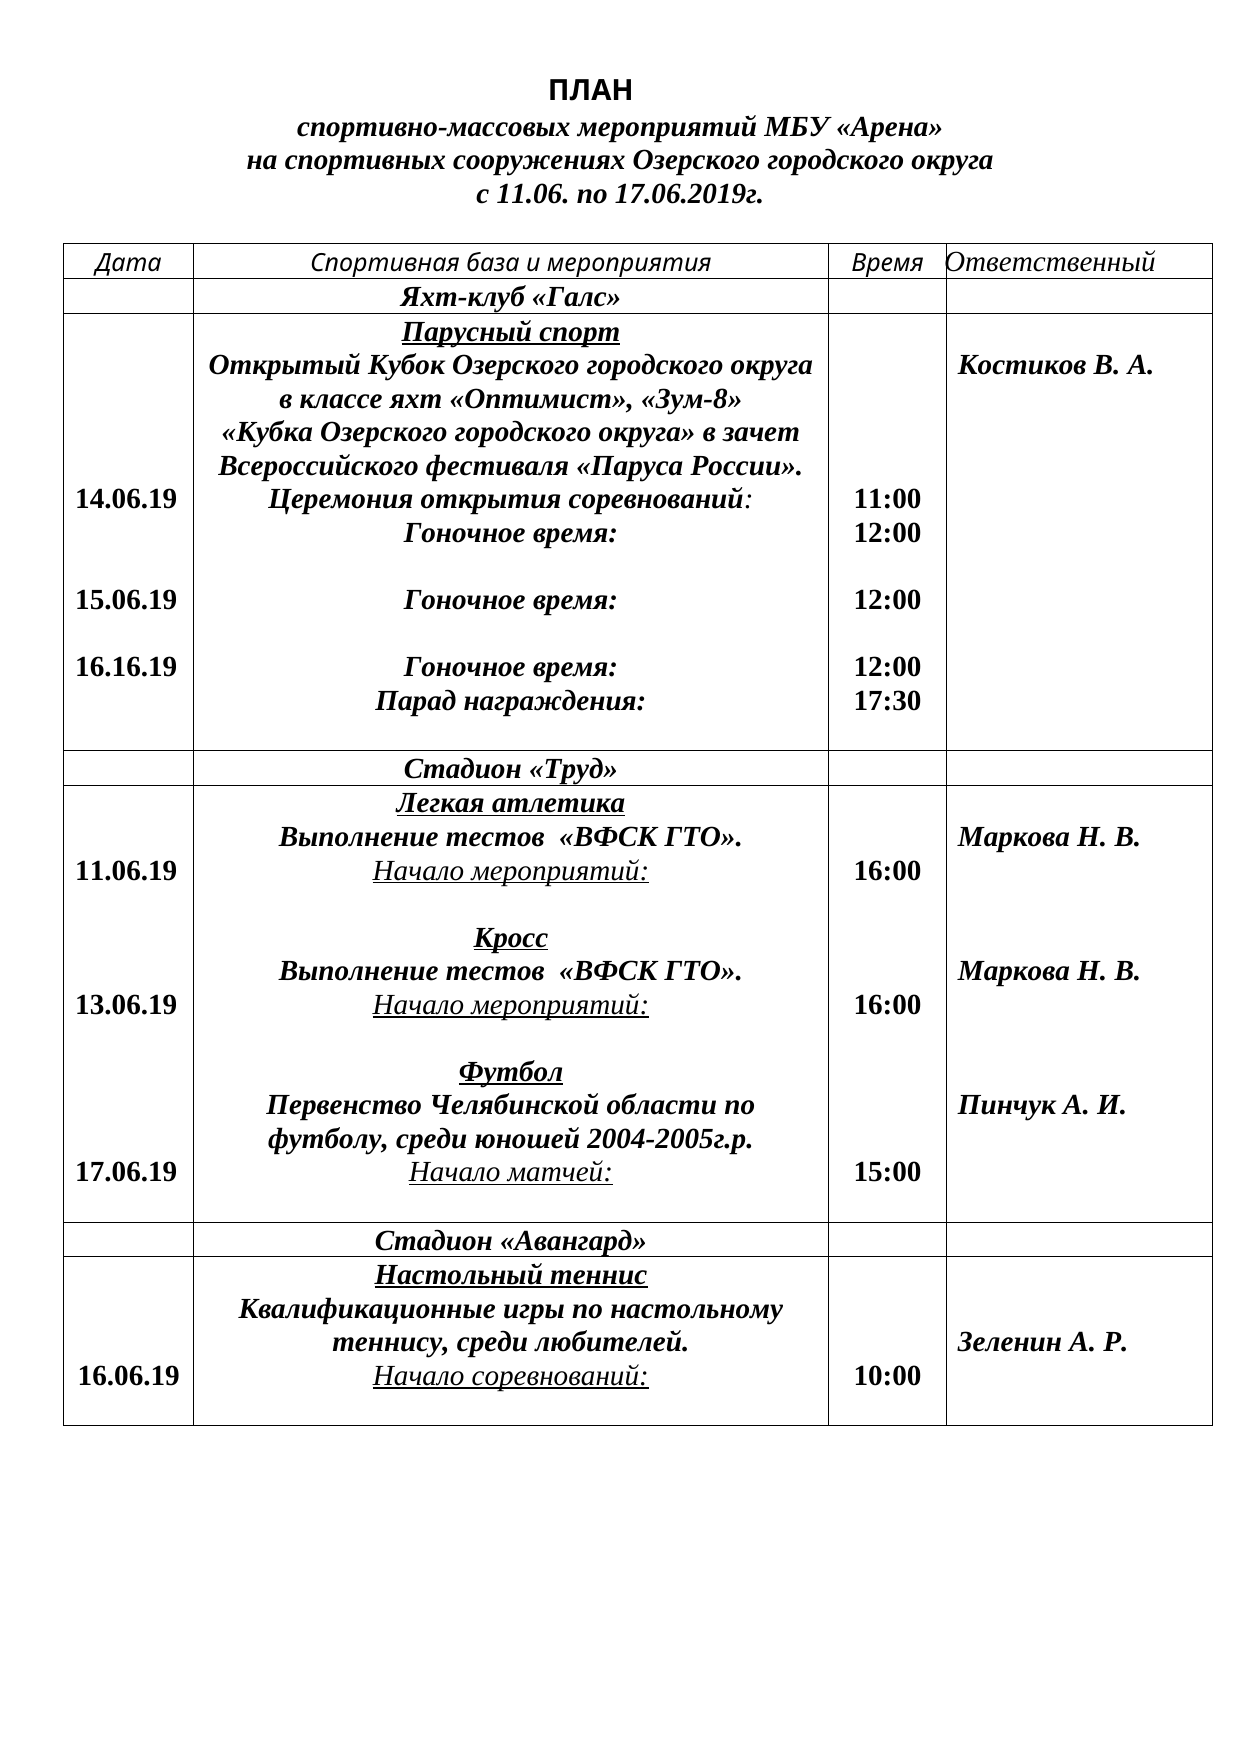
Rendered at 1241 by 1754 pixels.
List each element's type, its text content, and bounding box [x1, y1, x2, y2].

table_cell 14.06.19 15.06.19 16.16.19 [64, 314, 193, 750]
table_cell Зеленин А. Р. [947, 1257, 1212, 1425]
table_cell Костиков В. А. [947, 314, 1212, 750]
table_cell Настольный теннис Квалификационные игры по настольному теннису, среди любителей. Начало соревнований: [194, 1257, 828, 1425]
text с 11.06. по 17.06.2019г. [75, 176, 1165, 209]
table_cell Стадион «Труд» [194, 751, 828, 784]
table_cell Легкая атлетика Выполнение тестов «ВФСК ГТО». Начало мероприятий: Кросс Выполнение тестов «ВФСК ГТО». Начало мероприятий: Футбол Первенство Челябинской области по футболу, среди юношей 2004-2005г.р. Начало матчей: [194, 786, 828, 1222]
table_header Дата [64, 244, 193, 278]
table_cell 16.06.19 [64, 1257, 193, 1425]
table_cell [829, 751, 946, 784]
text спортивно-массовых мероприятий МБУ «Арена» [75, 109, 1165, 142]
table_cell [947, 751, 1212, 784]
table_header Спортивная база и мероприятия [194, 244, 828, 278]
text на спортивных сооружениях Озерского городского округа [75, 142, 1165, 176]
table_cell [64, 751, 193, 784]
table_cell Парусный спорт Открытый Кубок Озерского городского округа в классе яхт «Оптимист», «Зум-8» «Кубка Озерского городского округа» в зачет Всероссийского фестиваля «Паруса России». Церемония открытия соревнований: Гоночное время: Гоночное время: Гоночное время: Парад награждения: [194, 314, 828, 750]
table_cell [947, 279, 1212, 313]
table_cell [829, 1223, 946, 1256]
table_cell 11:00 12:00 12:00 12:00 17:30 [829, 314, 946, 750]
table_cell 11.06.19 13.06.19 17.06.19 [64, 786, 193, 1222]
table_cell Маркова Н. В. Маркова Н. В. Пинчук А. И. [947, 786, 1212, 1222]
table_cell [64, 1223, 193, 1256]
table_cell [947, 1223, 1212, 1256]
table_cell 10:00 [829, 1257, 946, 1425]
table_cell 16:00 16:00 15:00 [829, 786, 946, 1222]
table_cell [829, 279, 946, 313]
table_header Ответственный [947, 244, 1212, 278]
table_cell Стадион «Авангард» [194, 1223, 828, 1256]
subtitle ПЛАН [16, 69, 1165, 109]
table_header Время [829, 244, 946, 278]
table_cell Яхт-клуб «Галс» [194, 279, 828, 313]
table_cell [64, 279, 193, 313]
